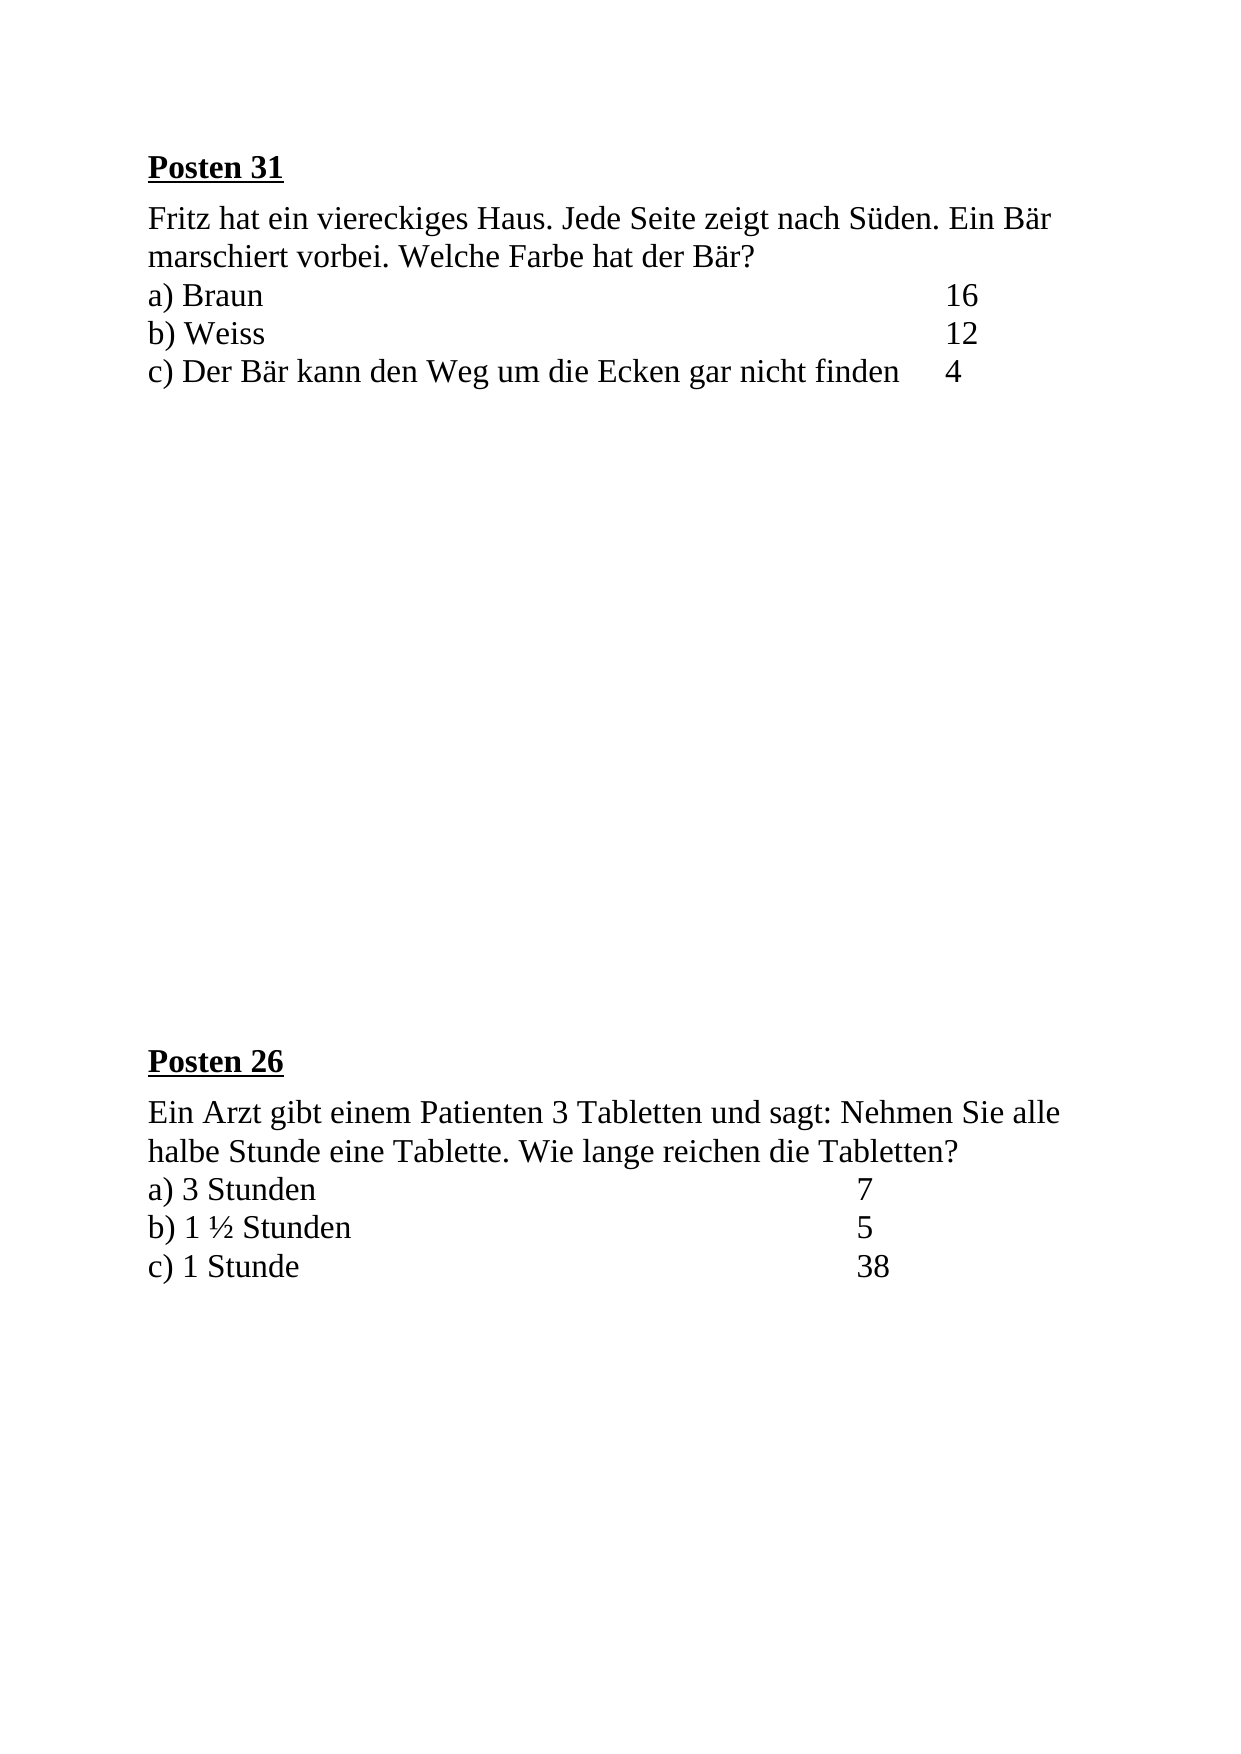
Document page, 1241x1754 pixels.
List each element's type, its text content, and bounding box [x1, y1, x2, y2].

text a) Braun 16 [148, 275, 1093, 313]
text Fritz hat ein viereckiges Haus. Jede Seite zeigt nach Süden. Ein Bär marschiert vorbei. Welche Farbe hat der Bär? [148, 198, 1093, 275]
text Posten 26 [148, 1042, 1093, 1080]
text Ein Arzt gibt einem Patienten 3 Tabletten und sagt: Nehmen Sie alle halbe Stunde eine Tablette. Wie lange reichen die Tabletten? [148, 1093, 1093, 1169]
text b) 1 ½ Stunden 5 [148, 1208, 1093, 1246]
text b) Weiss 12 [148, 313, 1093, 352]
text c) Der Bär kann den Weg um die Ecken gar nicht finden 4 [148, 352, 1093, 390]
text a) 3 Stunden 7 [148, 1169, 1093, 1208]
text Posten 31 [148, 148, 1093, 186]
text c) 1 Stunde 38 [148, 1246, 1093, 1284]
